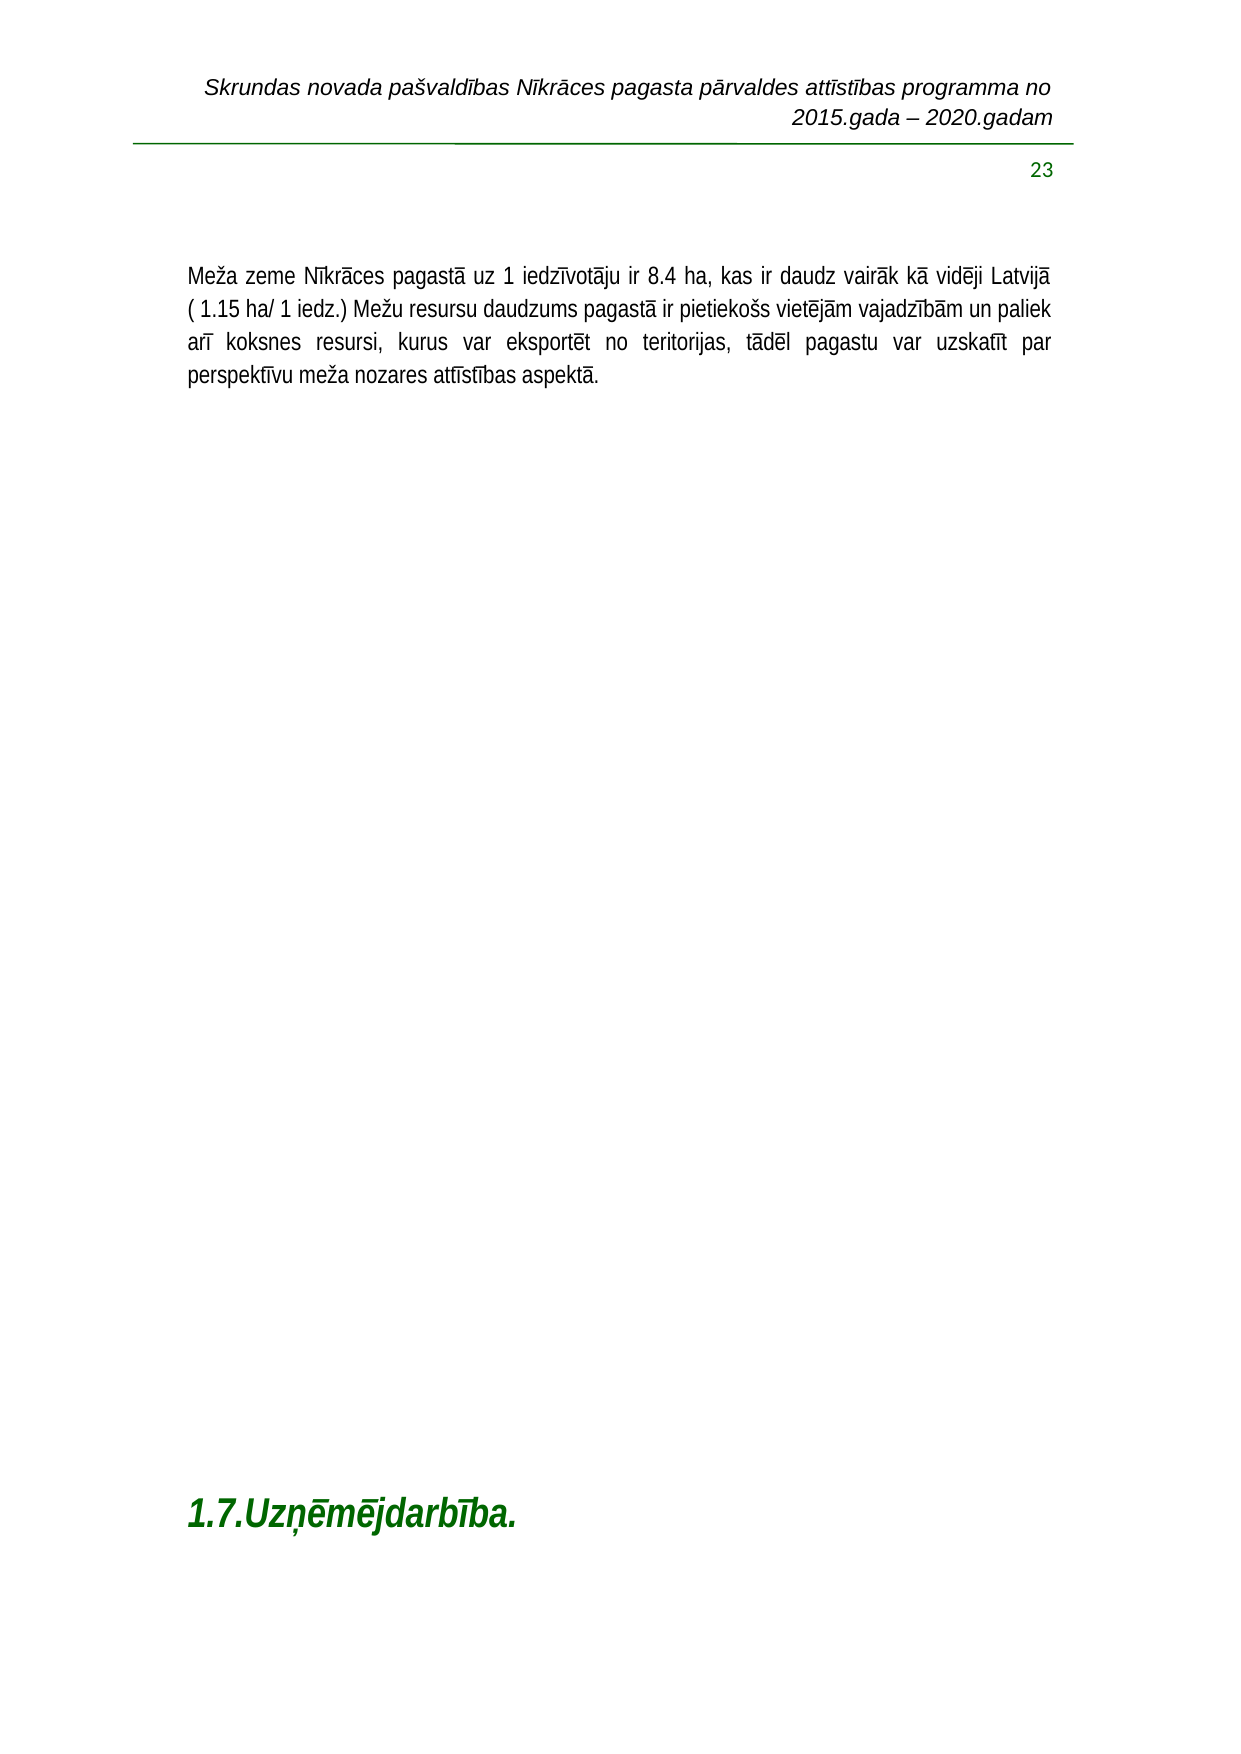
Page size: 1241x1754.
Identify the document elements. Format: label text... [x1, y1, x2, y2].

text Meža zeme Nīkrāces pagastā uz 1 iedzīvotāju ir 8.4 ha, kas ir daudz vairāk kā vidēji Latvijā ( 1.15 ha/ 1 iedz.) Mežu resursu daudzums pagastā ir pietiekošs vietējām vajadzībām un paliek arī koksnes resursi, kurus var eksportēt no teritorijas, tādēl pagastu var uzskatīt par perspektīvu meža nozares attīstības aspektā. [187, 261, 1053, 388]
text 1.7.Uzņēmējdarbība. [187, 1488, 1053, 1536]
